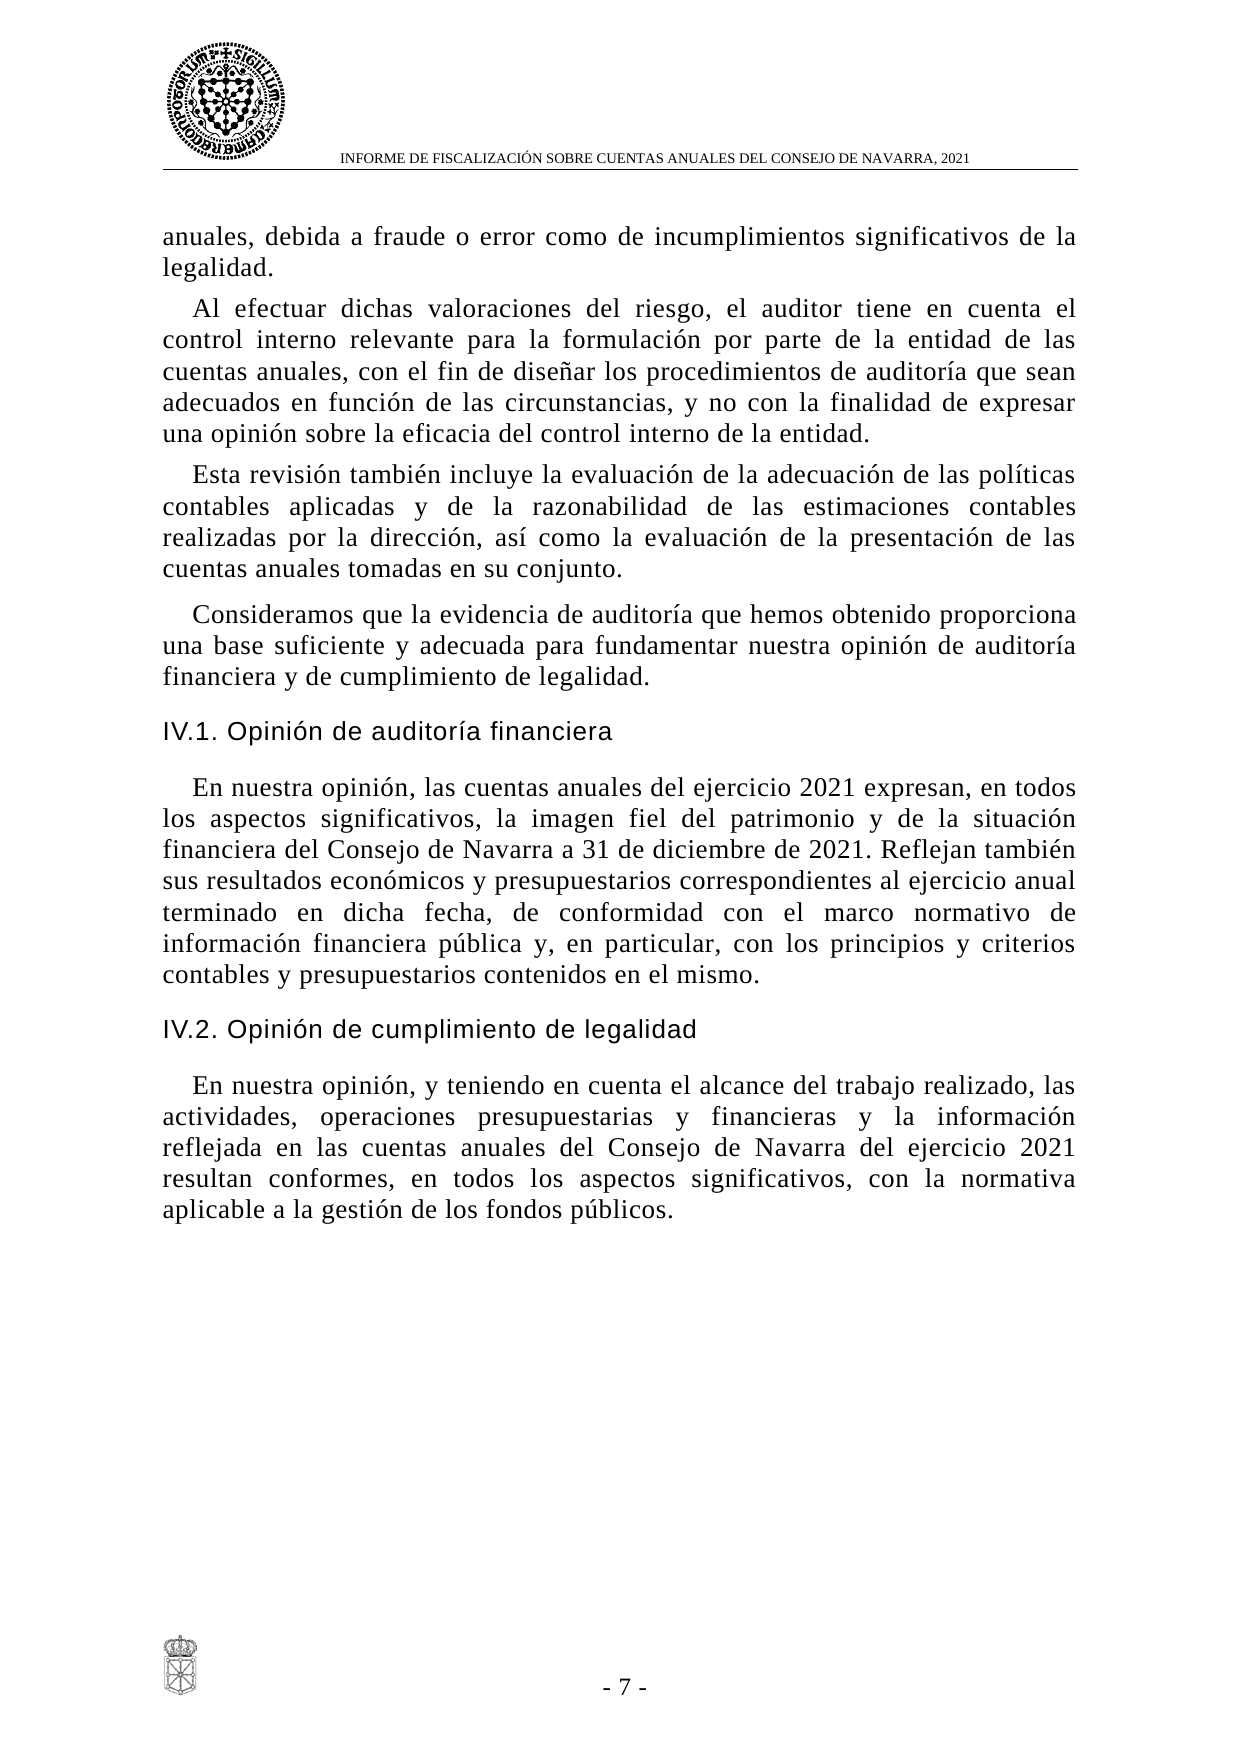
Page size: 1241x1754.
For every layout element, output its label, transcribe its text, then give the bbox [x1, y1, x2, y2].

text IV.2. Opinión de cumplimiento de legalidad [162, 1014, 1078, 1044]
text Esta revisión también incluye la evaluación de la adecuación de las políticas contables aplicadas y de la razonabilidad de las estimaciones contables realizadas por la dirección, así como la evaluación de la presentación de las cuentas anuales tomadas en su conjunto. [162, 458, 1078, 583]
picture [162, 38, 289, 164]
text Al efectuar dichas valoraciones del riesgo, el auditor tiene en cuenta el control interno relevante para la formulación por parte de la entidad de las cuentas anuales, con el fin de diseñar los procedimientos de auditoría que sean adecuados en función de las circunstancias, y no con la finalidad de expresar una opinión sobre la eficacia del control interno de la entidad. [162, 292, 1078, 448]
picture [162, 1634, 198, 1696]
text En nuestra opinión, las cuentas anuales del ejercicio 2021 expresan, en todos los aspectos significativos, la imagen fiel del patrimonio y de la situación financiera del Consejo de Navarra a 31 de diciembre de 2021. Reflejan también sus resultados económicos y presupuestarios correspondientes al ejercicio anual terminado en dicha fecha, de conformidad con el marco normativo de información financiera pública y, en particular, con los principios y criterios contables y presupuestarios contenidos en el mismo. [162, 771, 1078, 989]
text En nuestra opinión, y teniendo en cuenta el alcance del trabajo realizado, las actividades, operaciones presupuestarias y financieras y la información reflejada en las cuentas anuales del Consejo de Navarra del ejercicio 2021 resultan conformes, en todos los aspectos significativos, con la normativa aplicable a la gestión de los fondos públicos. [162, 1069, 1078, 1225]
text Consideramos que la evidencia de auditoría que hemos obtenido proporciona una base suficiente y adecuada para fundamentar nuestra opinión de auditoría financiera y de cumplimiento de legalidad. [162, 598, 1078, 691]
text IV.1. Opinión de auditoría financiera [162, 716, 1078, 746]
